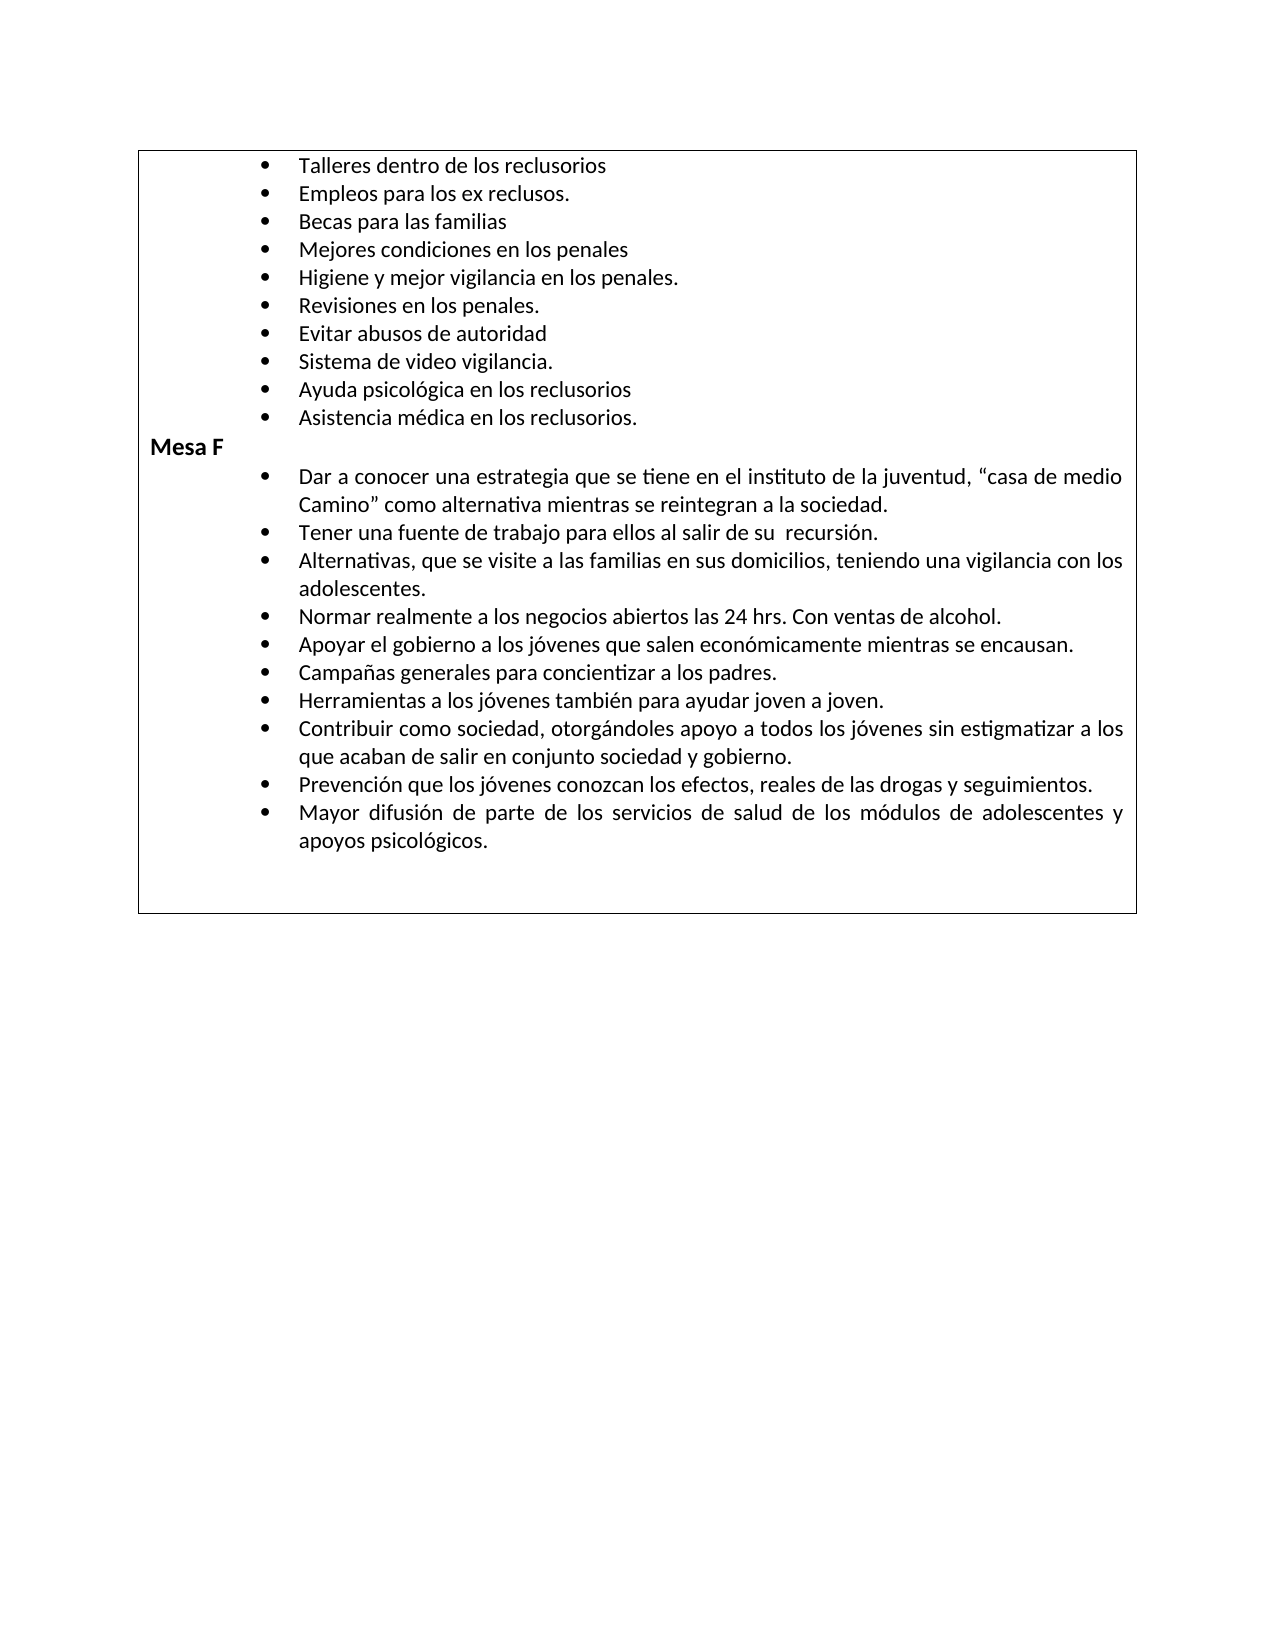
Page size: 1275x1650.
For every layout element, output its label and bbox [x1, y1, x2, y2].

table_cell [139, 151, 1136, 913]
